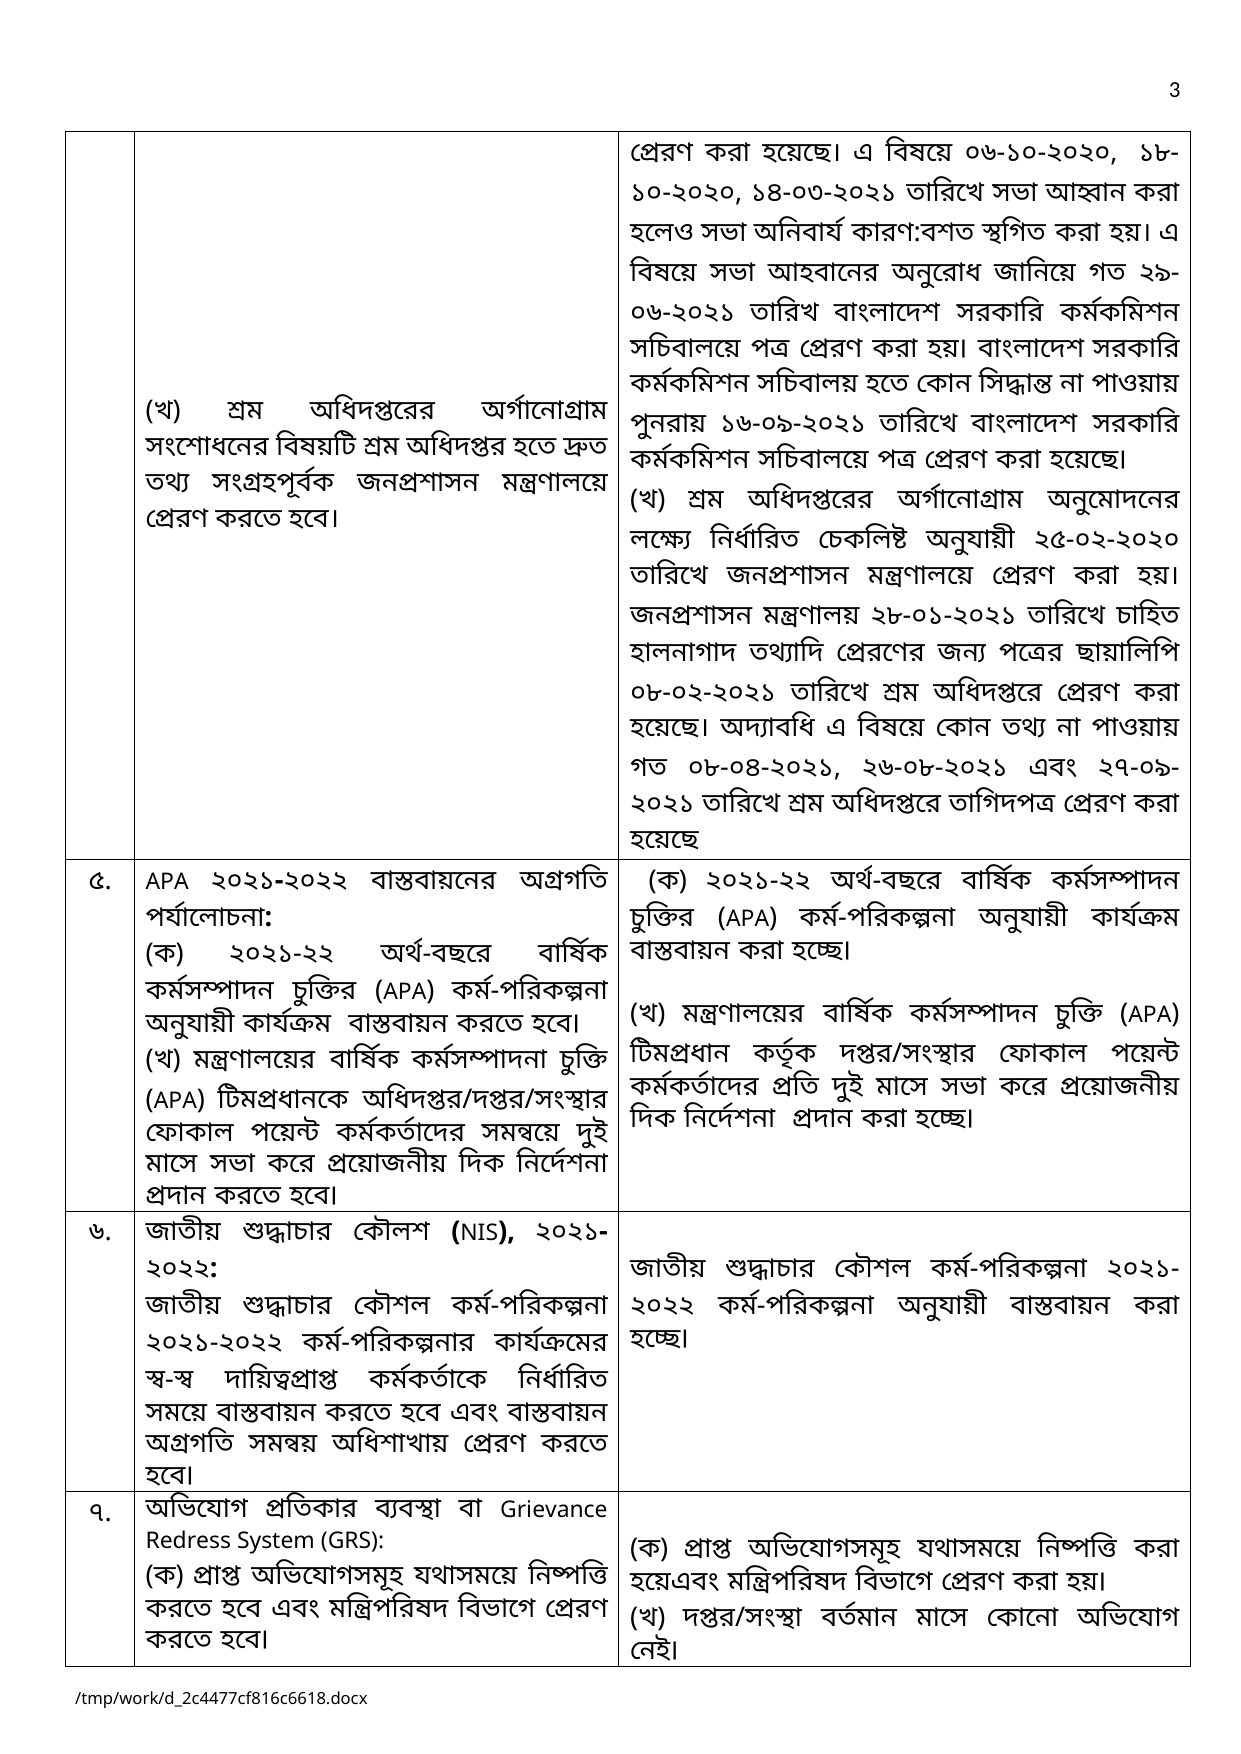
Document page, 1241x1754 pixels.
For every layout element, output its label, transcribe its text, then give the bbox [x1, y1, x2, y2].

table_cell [619, 1492, 1190, 1666]
table_cell APA ২০২১-২০২২ বাস্তবায়নের অগ্রগতি পর্যালোচনা: (ক) ২০২১-২২ অর্থ-বছরে বার্ষিক কর্মসম্পাদন চুক্তির (APA) কর্ম-পরিকল্পনা অনুযায়ী কার্যক্রম বাস্তবায়ন করতে হবে। (খ) মন্ত্রণালয়ের বার্ষিক কর্মসম্পাদনা চুক্তি (APA) টিমপ্রধানকে অধিদপ্তর/দপ্তর/সংস্থার ফোকাল পয়েন্ট কর্মকর্তাদের সমন্বয়ে দুই মাসে সভা করে প্রয়োজনীয় দিক নির্দেশনা প্রদান করতে হবে। [135, 860, 618, 1211]
table_cell ৭. [66, 1492, 134, 1666]
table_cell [135, 1492, 618, 1666]
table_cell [619, 132, 1190, 859]
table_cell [135, 132, 618, 859]
table_cell (ক) ২০২১-২২ অর্থ-বছরে বার্ষিক কর্মসম্পাদন চুক্তির (APA) কর্ম-পরিকল্পনা অনুযায়ী কার্যক্রম বাস্তবায়ন করা হচ্ছে। (খ) মন্ত্রণালয়ের বার্ষিক কর্মসম্পাদন চুক্তি (APA) টিমপ্রধান কর্তৃক দপ্তর/সংস্থার ফোকাল পয়েন্ট কর্মকর্তাদের প্রতি দুই মাসে সভা করে প্রয়োজনীয় দিক নির্দেশনা প্রদান করা হচ্ছে। [619, 860, 1190, 1211]
table_cell জাতীয় শুদ্ধাচার কৌশল কর্ম-পরিকল্পনা ২০২১-২০২২ কর্ম-পরিকল্পনা অনুযায়ী বাস্তবায়ন করা হচ্ছে। [619, 1212, 1190, 1491]
table_cell জাতীয় শুদ্ধাচার কৌলশ (NIS), ২০২১-২০২২: জাতীয় শুদ্ধাচার কৌশল কর্ম-পরিকল্পনা ২০২১-২০২২ কর্ম-পরিকল্পনার কার্যক্রমের স্ব-স্ব দায়িত্বপ্রাপ্ত কর্মকর্তাকে নির্ধারিত সময়ে বাস্তবায়ন করতে হবে এবং বাস্তবায়ন অগ্রগতি সমন্বয় অধিশাখায় প্রেরণ করতে হবে। [135, 1212, 618, 1491]
table_cell ৫. [66, 860, 134, 1211]
table_cell ৪. [66, 132, 134, 859]
table_cell ৬. [66, 1212, 134, 1491]
